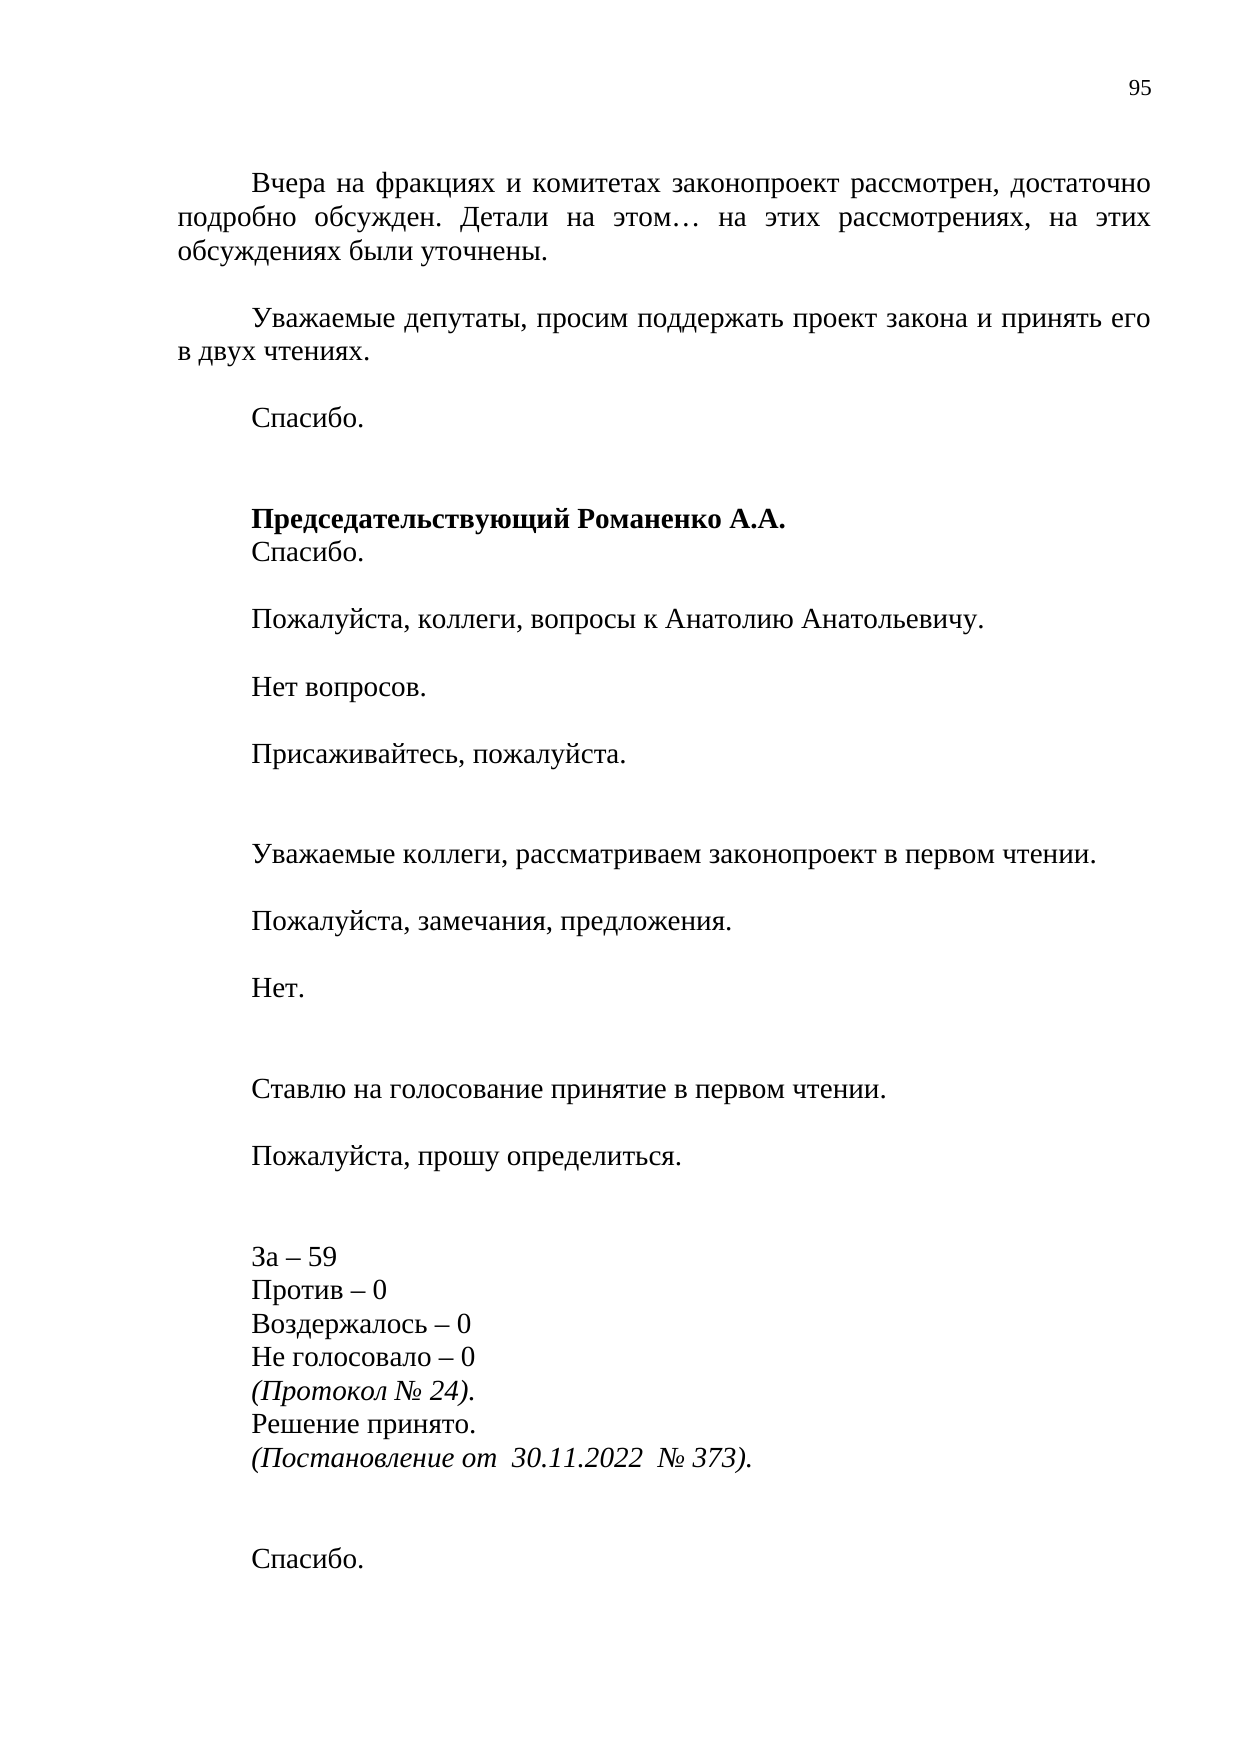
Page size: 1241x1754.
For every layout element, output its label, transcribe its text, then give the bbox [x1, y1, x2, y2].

text (Протокол № 24). [177, 1373, 1152, 1407]
text Против – 0 [177, 1272, 1152, 1306]
text Нет вопросов. [177, 669, 1152, 702]
text Присаживайтесь, пожалуйста. [177, 736, 1152, 769]
text Не голосовало – 0 [177, 1339, 1152, 1373]
text Решение принято. [177, 1407, 1152, 1440]
text Пожалуйста, замечания, предложения. [177, 903, 1152, 937]
text Уважаемые депутаты, просим поддержать проект закона и принять его в двух чтениях. [177, 300, 1152, 367]
text Председательствующий Романенко А.А. [177, 501, 1152, 534]
text Пожалуйста, коллеги, вопросы к Анатолию Анатольевичу. [177, 602, 1152, 635]
text Воздержалось – 0 [177, 1306, 1152, 1339]
text Спасибо. [177, 1541, 1152, 1574]
text Пожалуйста, прошу определиться. [177, 1138, 1152, 1172]
text Уважаемые коллеги, рассматриваем законопроект в первом чтении. [177, 836, 1152, 870]
text Спасибо. [177, 400, 1152, 434]
text Ставлю на голосование принятие в первом чтении. [177, 1071, 1152, 1105]
text (Постановление от 30.11.2022 № 373). [177, 1440, 1152, 1474]
text Спасибо. [177, 534, 1152, 568]
text Вчера на фракциях и комитетах законопроект рассмотрен, достаточно подробно обсужден. Детали на этом… на этих рассмотрениях, на этих обсуждениях были уточнены. [177, 166, 1152, 266]
text За – 59 [177, 1239, 1152, 1272]
text Нет. [177, 971, 1152, 1004]
